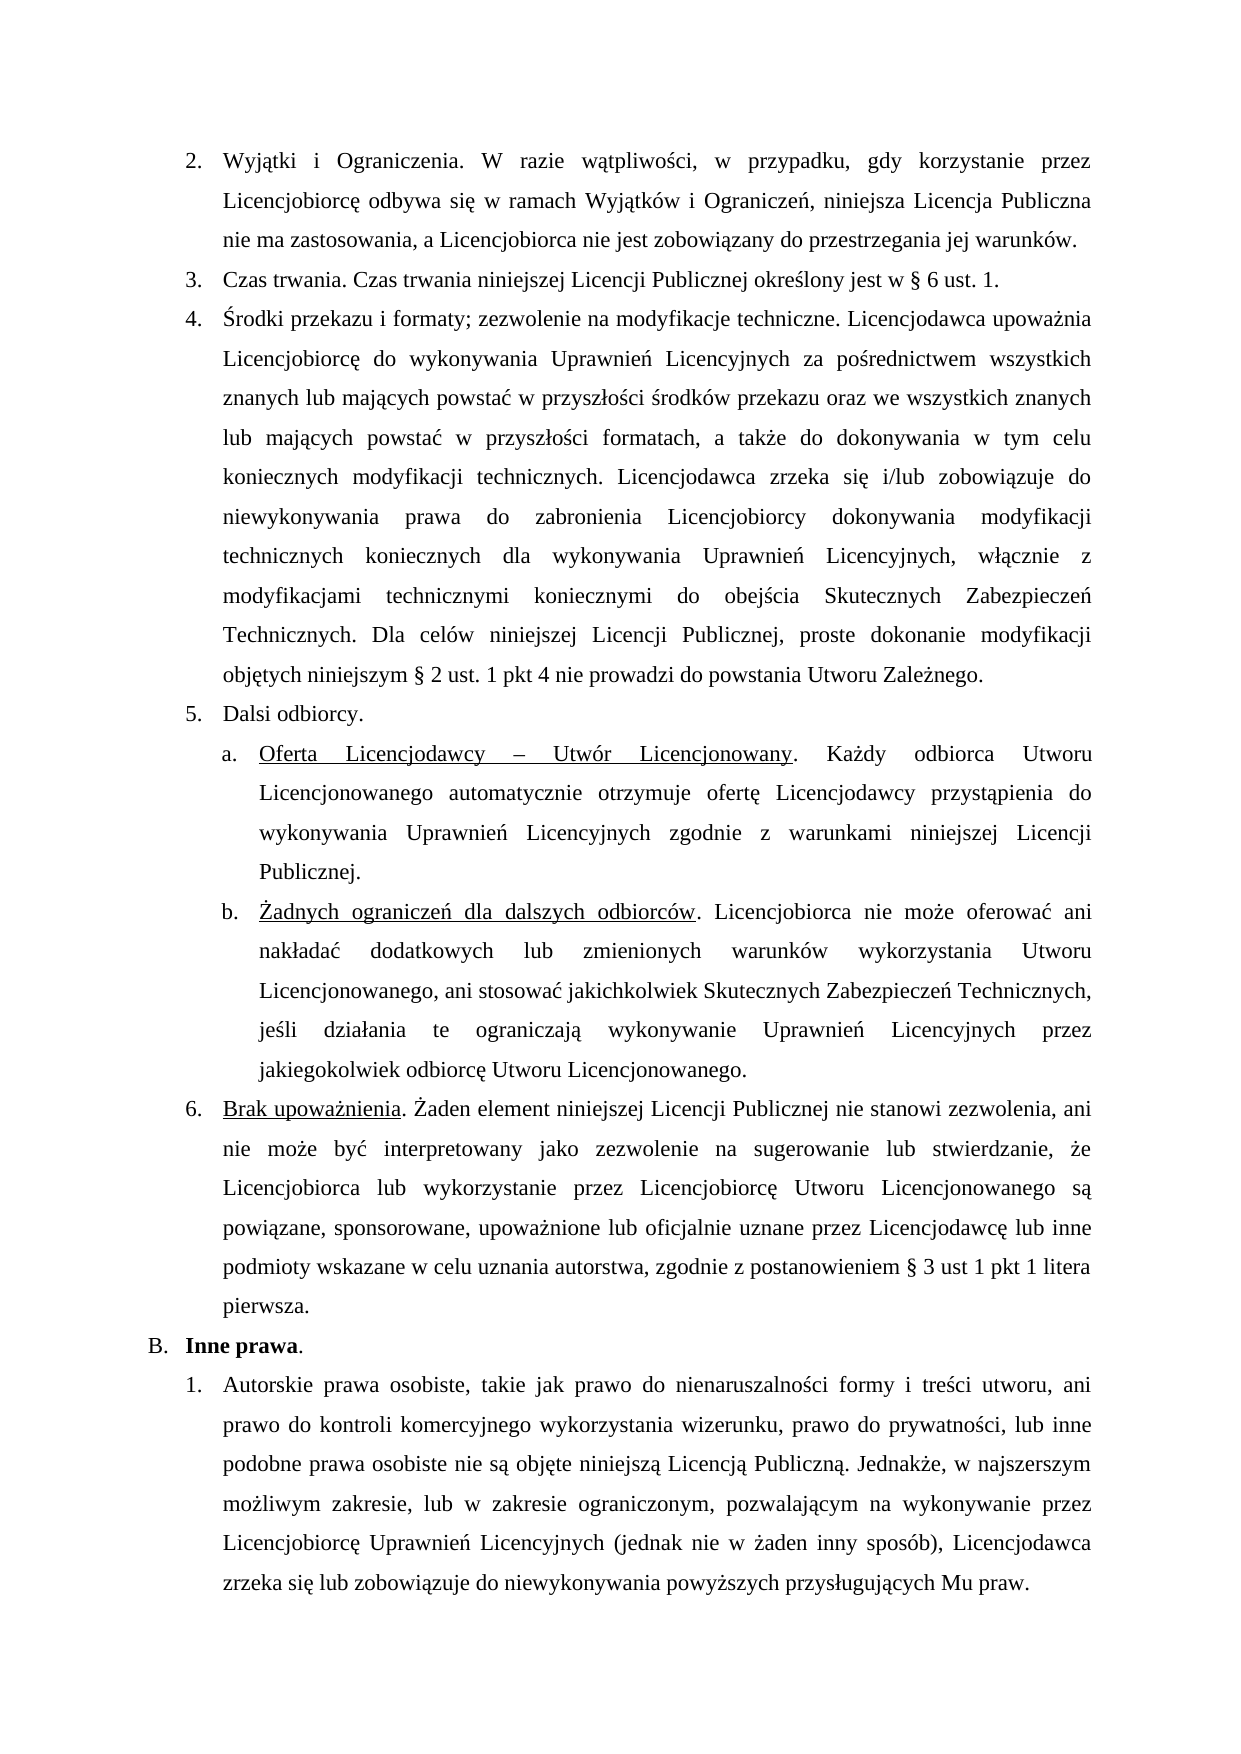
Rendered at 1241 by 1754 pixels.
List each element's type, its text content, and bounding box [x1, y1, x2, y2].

list Czas trwania. Czas trwania niniejszej Licencji Publicznej określony jest w § 6 ust. 1. [185, 266, 1093, 292]
list Autorskie prawa osobiste, takie jak prawo do nienaruszalności formy i treści utworu, ani prawo do kontroli komercyjnego wykorzystania wizerunku, prawo do prywatności, lub inne podobne prawa osobiste nie są objęte niniejszą Licencją Publiczną. Jednakże, w najszerszym możliwym zakresie, lub w zakresie ograniczonym, pozwalającym na wykonywanie przez Licencjobiorcę Uprawnień Licencyjnych (jednak nie w żaden inny sposób), Licencjodawca zrzeka się lub zobowiązuje do niewykonywania powyższych przysługujących Mu praw. [185, 1371, 1093, 1595]
list Oferta Licencjodawcy – Utwór Licencjonowany. Każdy odbiorca Utworu Licencjonowanego automatycznie otrzymuje ofertę Licencjodawcy przystąpienia do wykonywania Uprawnień Licencyjnych zgodnie z warunkami niniejszej Licencji Publicznej. [221, 740, 1093, 884]
list Brak upoważnienia. Żaden element niniejszej Licencji Publicznej nie stanowi zezwolenia, ani nie może być interpretowany jako zezwolenie na sugerowanie lub stwierdzanie, że Licencjobiorca lub wykorzystanie przez Licencjobiorcę Utworu Licencjonowanego są powiązane, sponsorowane, upoważnione lub oficjalnie uznane przez Licencjodawcę lub inne podmioty wskazane w celu uznania autorstwa, zgodnie z postanowieniem § 3 ust 1 pkt 1 litera pierwsza. [185, 1095, 1093, 1319]
list Dalsi odbiorcy. [185, 700, 1093, 727]
list Środki przekazu i formaty; zezwolenie na modyfikacje techniczne. Licencjodawca upoważnia Licencjobiorcę do wykonywania Uprawnień Licencyjnych za pośrednictwem wszystkich znanych lub mających powstać w przyszłości środków przekazu oraz we wszystkich znanych lub mających powstać w przyszłości formatach, a także do dokonywania w tym celu koniecznych modyfikacji technicznych. Licencjodawca zrzeka się i/lub zobowiązuje do niewykonywania prawa do zabronienia Licencjobiorcy dokonywania modyfikacji technicznych koniecznych dla wykonywania Uprawnień Licencyjnych, włącznie z modyfikacjami technicznymi koniecznymi do obejścia Skutecznych Zabezpieczeń Technicznych. Dla celów niniejszej Licencji Publicznej, proste dokonanie modyfikacji objętych niniejszym § 2 ust. 1 pkt 4 nie prowadzi do powstania Utworu Zależnego. [185, 306, 1093, 687]
list Inne prawa. [148, 1332, 1093, 1358]
list Wyjątki i Ograniczenia. W razie wątpliwości, w przypadku, gdy korzystanie przez Licencjobiorcę odbywa się w ramach Wyjątków i Ograniczeń, niniejsza Licencja Publiczna nie ma zastosowania, a Licencjobiorca nie jest zobowiązany do przestrzegania jej warunków. [185, 148, 1093, 253]
list Żadnych ograniczeń dla dalszych odbiorców. Licencjobiorca nie może oferować ani nakładać dodatkowych lub zmienionych warunków wykorzystania Utworu Licencjonowanego, ani stosować jakichkolwiek Skutecznych Zabezpieczeń Technicznych, jeśli działania te ograniczają wykonywanie Uprawnień Licencyjnych przez jakiegokolwiek odbiorcę Utworu Licencjonowanego. [221, 898, 1093, 1082]
